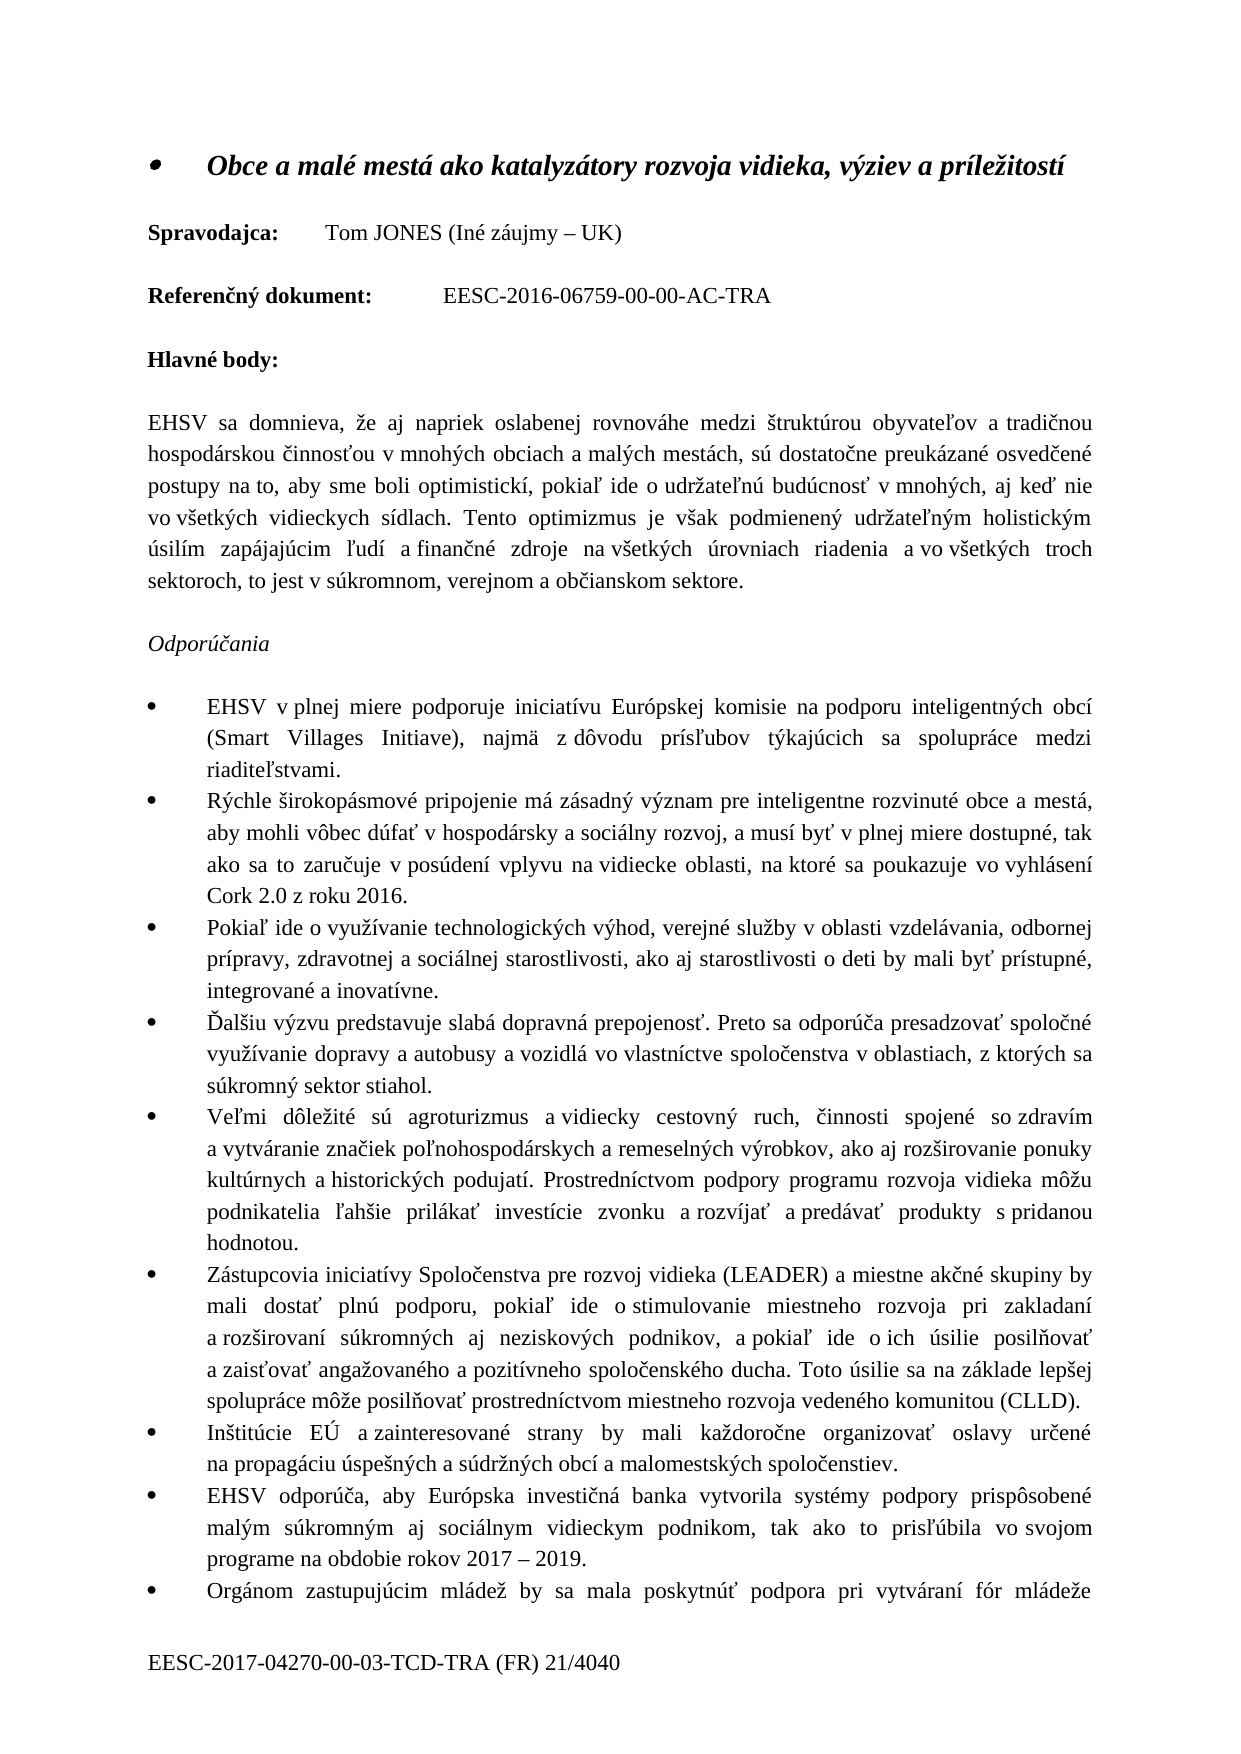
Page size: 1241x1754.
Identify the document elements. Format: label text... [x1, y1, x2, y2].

list EHSV odporúča, aby Európska investičná banka vytvorila systémy podpory prispôsobené malým súkromným aj sociálnym vidieckym podnikom, tak ako to prisľúbila vo svojom programe na obdobie rokov 2017 – 2019. [148, 1482, 1093, 1571]
text Spravodajca: Tom JONES (Iné záujmy – UK) [148, 219, 1093, 246]
list Zástupcovia iniciatívy Spoločenstva pre rozvoj vidieka (LEADER) a miestne akčné skupiny by mali dostať plnú podporu, pokiaľ ide o stimulovanie miestneho rozvoja pri zakladaní a rozširovaní súkromných aj neziskových podnikov, a pokiaľ ide o ich úsilie posilňovať a zaisťovať angažovaného a pozitívneho spoločenského ducha. Toto úsilie sa na základe lepšej spolupráce môže posilňovať prostredníctvom miestneho rozvoja vedeného komunitou (CLLD). [148, 1261, 1093, 1414]
list Rýchle širokopásmové pripojenie má zásadný význam pre inteligentne rozvinuté obce a mestá, aby mohli vôbec dúfať v hospodársky a sociálny rozvoj, a musí byť v plnej miere dostupné, tak ako sa to zaručuje v posúdení vplyvu na vidiecke oblasti, na ktoré sa poukazuje vo vyhlásení Cork 2.0 z roku 2016. [148, 788, 1093, 909]
text Referenčný dokument: EESC-2016-06759-00-00-AC-TRA [148, 283, 1093, 309]
text EHSV sa domnieva, že aj napriek oslabenej rovnováhe medzi štruktúrou obyvateľov a tradičnou hospodárskou činnosťou v mnohých obciach a malých mestách, sú dostatočne preukázané osvedčené postupy na to, aby sme boli optimistickí, pokiaľ ide o udržateľnú budúcnosť v mnohých, aj keď nie vo všetkých vidieckych sídlach. Tento optimizmus je však podmienený udržateľným holistickým úsilím zapájajúcim ľudí a finančné zdroje na všetkých úrovniach riadenia a vo všetkých troch sektoroch, to jest v súkromnom, verejnom a občianskom sektore. [148, 409, 1093, 593]
text Odporúčania [148, 630, 1093, 656]
list Ďalšiu výzvu predstavuje slabá dopravná prepojenosť. Preto sa odporúča presadzovať spoločné využívanie dopravy a autobusy a vozidlá vo vlastníctve spoločenstva v oblastiach, z ktorých sa súkromný sektor stiahol. [148, 1008, 1093, 1098]
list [148, 1577, 1093, 1603]
list Obce a malé mestá ako katalyzátory rozvoja vidieka, výziev a príležitostí [148, 148, 1093, 181]
list Inštitúcie EÚ a zainteresované strany by mali každoročne organizovať oslavy určené na propagáciu úspešných a súdržných obcí a malomestských spoločenstiev. [148, 1419, 1093, 1477]
list Pokiaľ ide o využívanie technologických výhod, verejné služby v oblasti vzdelávania, odbornej prípravy, zdravotnej a sociálnej starostlivosti, ako aj starostlivosti o deti by mali byť prístupné, integrované a inovatívne. [148, 914, 1093, 1003]
text Hlavné body: [147, 346, 1093, 372]
list EHSV v plnej miere podporuje iniciatívu Európskej komisie na podporu inteligentných obcí (Smart Villages Initiave), najmä z dôvodu prísľubov týkajúcich sa spolupráce medzi riaditeľstvami. [148, 693, 1093, 782]
list Veľmi dôležité sú agroturizmus a vidiecky cestovný ruch, činnosti spojené so zdravím a vytváranie značiek poľnohospodárskych a remeselných výrobkov, ako aj rozširovanie ponuky kultúrnych a historických podujatí. Prostredníctvom podpory programu rozvoja vidieka môžu podnikatelia ľahšie prilákať investície zvonku a rozvíjať a predávať produkty s pridanou hodnotou. [148, 1103, 1093, 1256]
